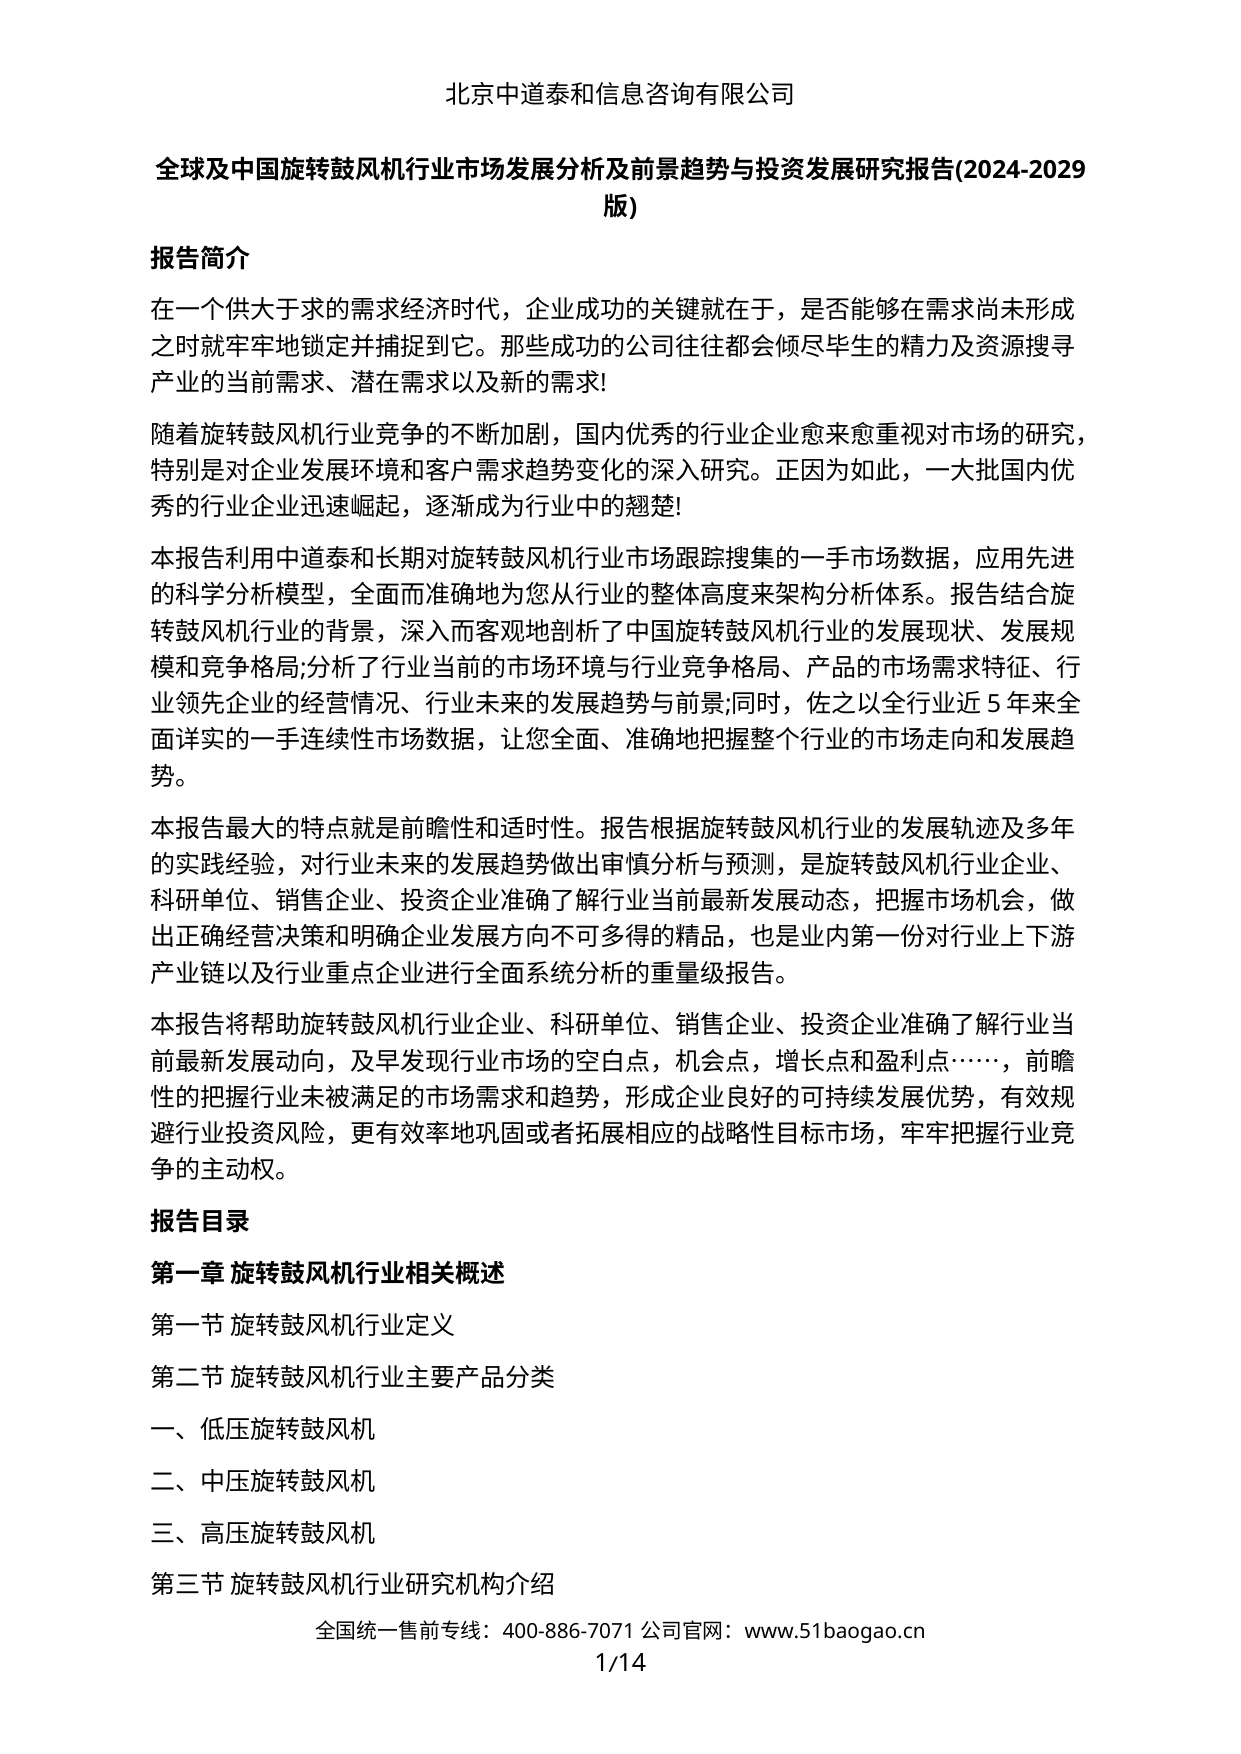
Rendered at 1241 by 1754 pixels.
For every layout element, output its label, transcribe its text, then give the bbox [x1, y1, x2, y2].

text 第一节 旋转鼓风机行业定义 [150, 1306, 1090, 1342]
text 本报告最大的特点就是前瞻性和适时性。报告根据旋转鼓风机行业的发展轨迹及多年的实践经验，对行业未来的发展趋势做出审慎分析与预测，是旋转鼓风机行业企业、科研单位、销售企业、投资企业准确了解行业当前最新发展动态，把握市场机会，做出正确经营决策和明确企业发展方向不可多得的精品，也是业内第一份对行业上下游产业链以及行业重点企业进行全面系统分析的重量级报告。 [150, 808, 1090, 989]
text 报告简介 [150, 238, 1090, 274]
text 报告目录 [150, 1202, 1090, 1238]
text 全球及中国旋转鼓风机行业市场发展分析及前景趋势与投资发展研究报告(2024-2029版) [150, 150, 1090, 222]
text 三、高压旋转鼓风机 [150, 1513, 1090, 1549]
text 第三节 旋转鼓风机行业研究机构介绍 [150, 1565, 1090, 1601]
text 随着旋转鼓风机行业竞争的不断加剧，国内优秀的行业企业愈来愈重视对市场的研究，特别是对企业发展环境和客户需求趋势变化的深入研究。正因为如此，一大批国内优秀的行业企业迅速崛起，逐渐成为行业中的翘楚! [150, 414, 1090, 523]
text 在一个供大于求的需求经济时代，企业成功的关键就在于，是否能够在需求尚未形成之时就牢牢地锁定并捕捉到它。那些成功的公司往往都会倾尽毕生的精力及资源搜寻产业的当前需求、潜在需求以及新的需求! [150, 290, 1090, 399]
text 一、低压旋转鼓风机 [150, 1409, 1090, 1446]
text 本报告利用中道泰和长期对旋转鼓风机行业市场跟踪搜集的一手市场数据，应用先进的科学分析模型，全面而准确地为您从行业的整体高度来架构分析体系。报告结合旋转鼓风机行业的背景，深入而客观地剖析了中国旋转鼓风机行业的发展现状、发展规模和竞争格局;分析了行业当前的市场环境与行业竞争格局、产品的市场需求特征、行业领先企业的经营情况、行业未来的发展趋势与前景;同时，佐之以全行业近5年来全面详实的一手连续性市场数据，让您全面、准确地把握整个行业的市场走向和发展趋势。 [150, 539, 1090, 792]
text 二、中压旋转鼓风机 [150, 1461, 1090, 1497]
text 本报告将帮助旋转鼓风机行业企业、科研单位、销售企业、投资企业准确了解行业当前最新发展动向，及早发现行业市场的空白点，机会点，增长点和盈利点……，前瞻性的把握行业未被满足的市场需求和趋势，形成企业良好的可持续发展优势，有效规避行业投资风险，更有效率地巩固或者拓展相应的战略性目标市场，牢牢把握行业竞争的主动权。 [150, 1005, 1090, 1186]
text 第二节 旋转鼓风机行业主要产品分类 [150, 1357, 1090, 1394]
text 第一章 旋转鼓风机行业相关概述 [150, 1254, 1090, 1290]
